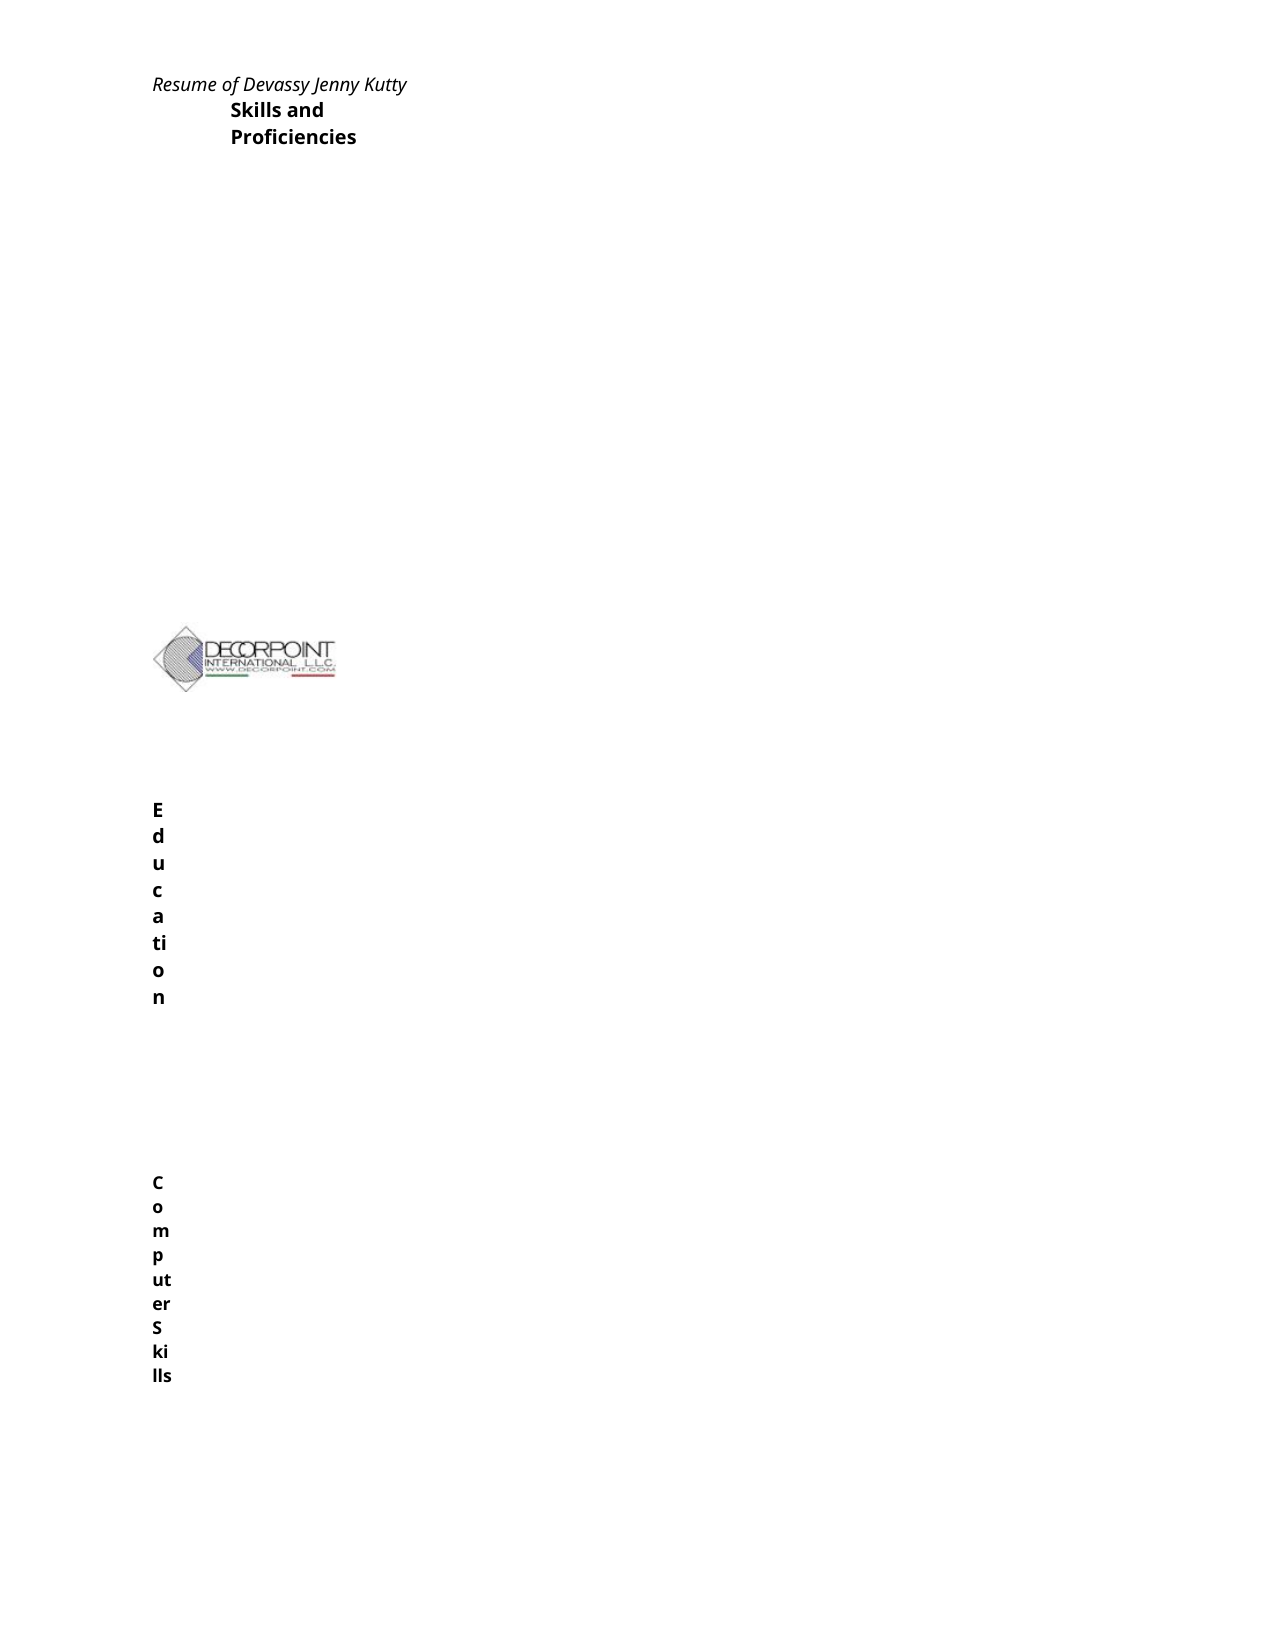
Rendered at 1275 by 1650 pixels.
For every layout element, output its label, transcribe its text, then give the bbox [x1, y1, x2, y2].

text Resume of Devassy Jenny Kutty [152, 71, 419, 96]
text Proficiencies [230, 123, 419, 150]
picture [152, 622, 337, 692]
text Education [152, 796, 172, 1010]
text Skills and [230, 96, 419, 123]
text Computer Skills [152, 1170, 172, 1388]
